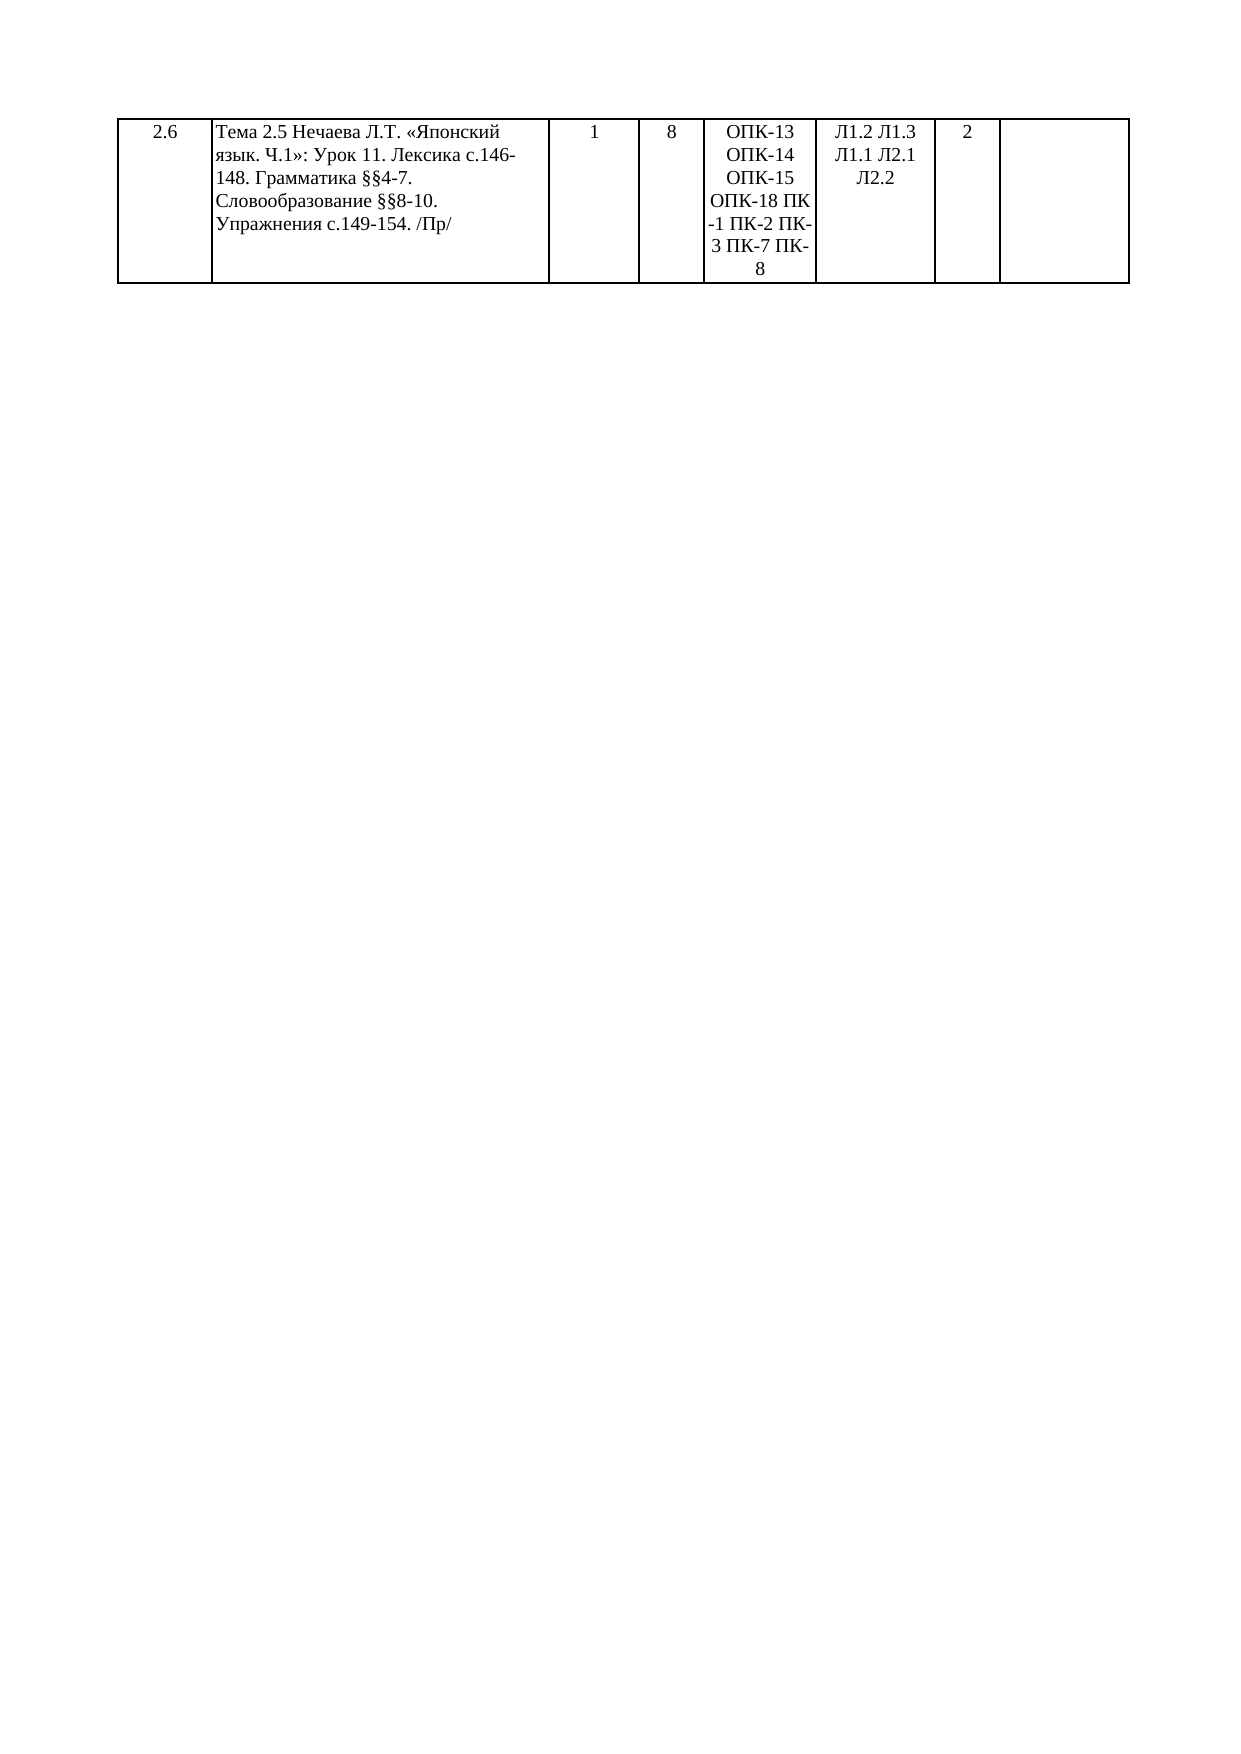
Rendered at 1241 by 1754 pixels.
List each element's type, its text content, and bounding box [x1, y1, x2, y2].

table_cell 2 [936, 120, 999, 282]
table_cell Тема 2.5 Нечаева Л.Т. «Японский язык. Ч.1»: Урок 11. Лексика с.146-148. Грамматика §§4-7. Словообразование §§8-10. Упражнения с.149-154. /Пр/ [213, 120, 548, 282]
table_cell 8 [640, 120, 703, 282]
table_cell 2.6 [119, 120, 211, 282]
table_cell Л1.2 Л1.3 Л1.1 Л2.1 Л2.2 [817, 120, 934, 282]
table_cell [705, 120, 815, 282]
table_cell [1001, 120, 1128, 282]
table_cell 1 [550, 120, 638, 282]
